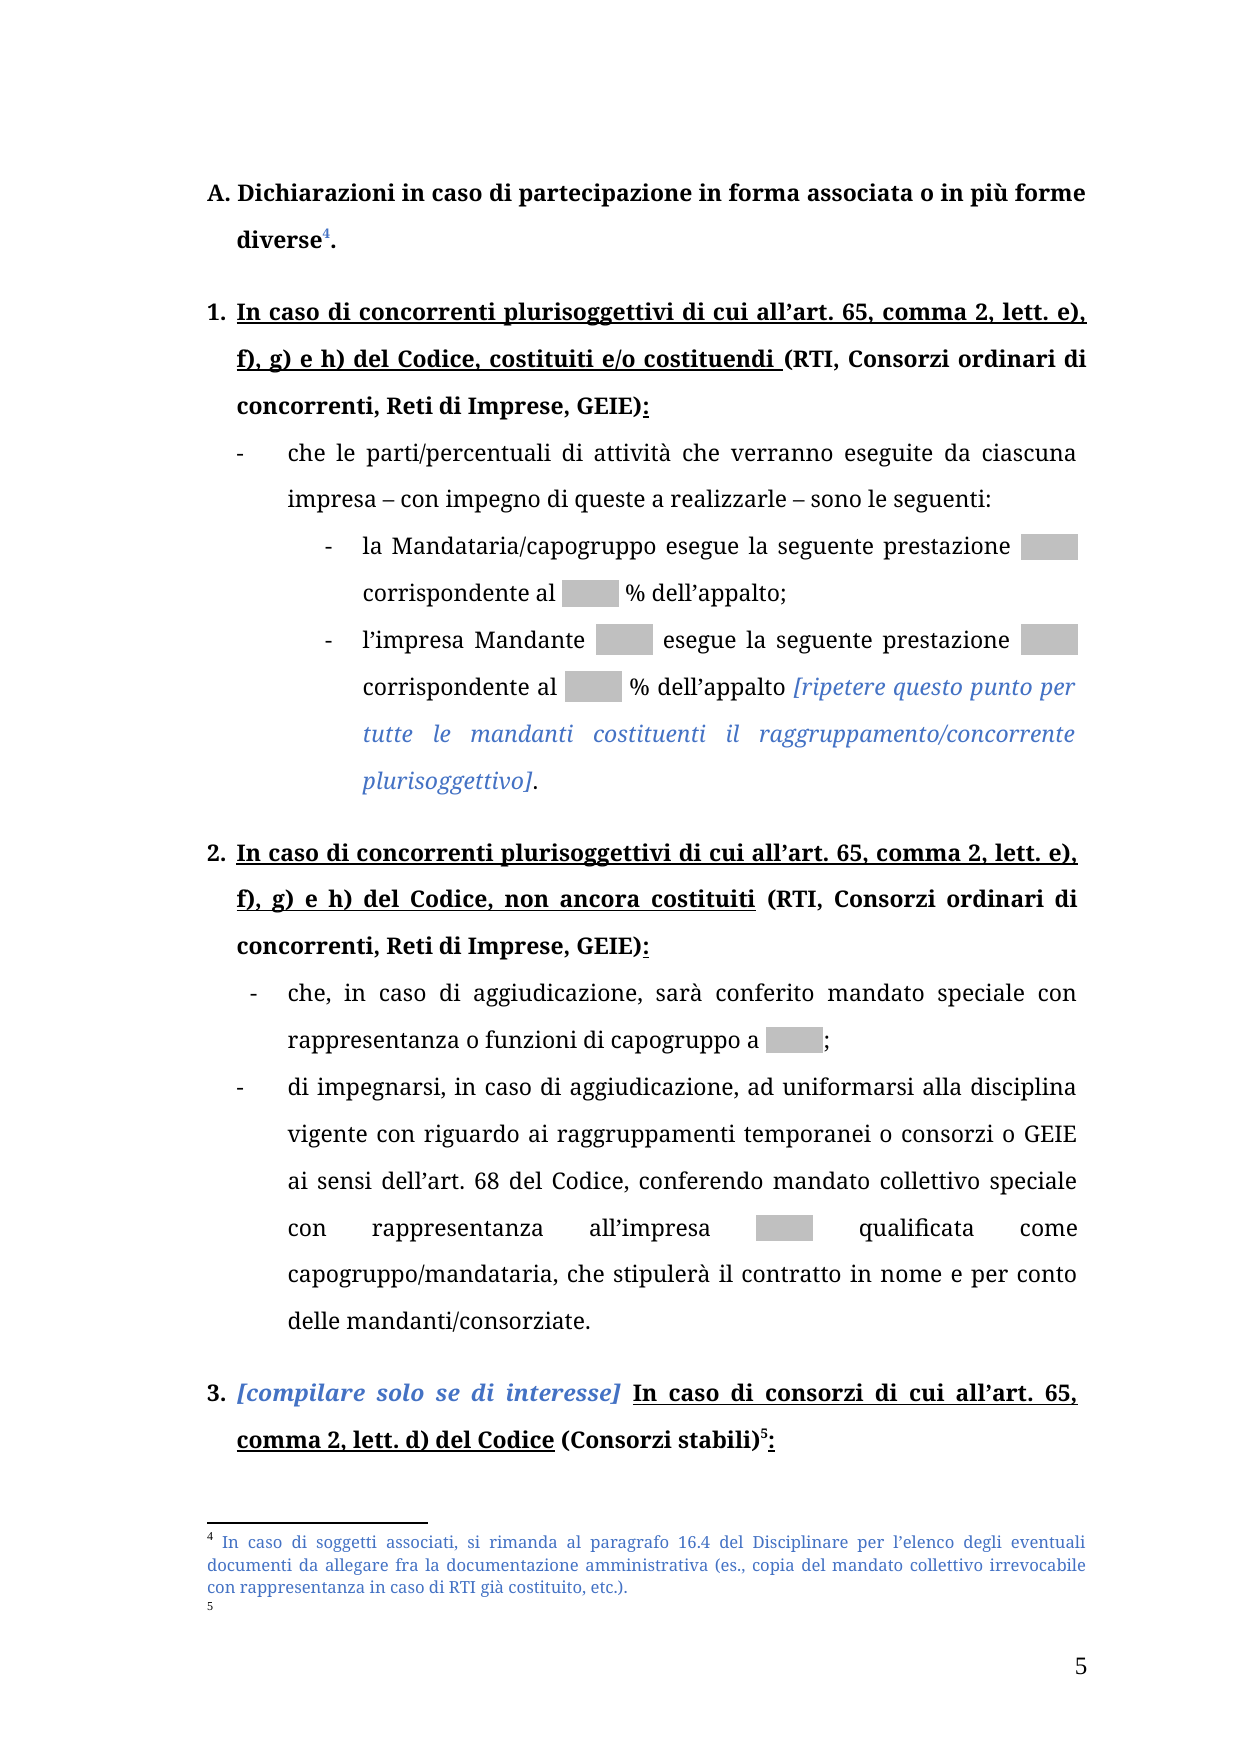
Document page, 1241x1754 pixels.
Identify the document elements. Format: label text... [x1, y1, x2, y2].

text 1. In caso di concorrenti plurisoggettivi di cui all’art. 65, comma 2, lett. e), f), g) e h) del Codice, costituiti e/o costituendi (RTI, Consorzi ordinari di concorrenti, Reti di Imprese, GEIE): [207, 296, 1087, 421]
list che, in caso di aggiudicazione, sarà conferito mandato speciale con rappresentanza o funzioni di capogruppo a ; [250, 977, 1078, 1055]
text A. Dichiarazioni in caso di partecipazione in forma associata o in più forme diverse. [207, 177, 1087, 255]
list l’impresa Mandante esegue la seguente prestazione corrispondente al % dell’appalto [ripetere questo punto per tutte le mandanti costituenti il raggruppamento/concorrente plurisoggettivo]. [325, 624, 1078, 796]
text 3. [compilare solo se di interesse] In caso di consorzi di cui all’art. 65, comma 2, lett. d) del Codice (Consorzi stabili): [207, 1377, 1078, 1455]
list di impegnarsi, in caso di aggiudicazione, ad uniformarsi alla disciplina vigente con riguardo ai raggruppamenti temporanei o consorzi o GEIE ai sensi dell’art. 68 del Codice, conferendo mandato collettivo speciale con rappresentanza all’impresa qualificata come capogruppo/mandataria, che stipulerà il contratto in nome e per conto delle mandanti/consorziate. [236, 1071, 1078, 1337]
list che le parti/percentuali di attività che verranno eseguite da ciascuna impresa – con impegno di queste a realizzarle – sono le seguenti: [236, 437, 1078, 515]
list la Mandataria/capogruppo esegue la seguente prestazione corrispondente al % dell’appalto; [325, 530, 1078, 608]
text 2. In caso di concorrenti plurisoggettivi di cui all’art. 65, comma 2, lett. e), f), g) e h) del Codice, non ancora costituiti (RTI, Consorzi ordinari di concorrenti, Reti di Imprese, GEIE): [207, 837, 1078, 962]
